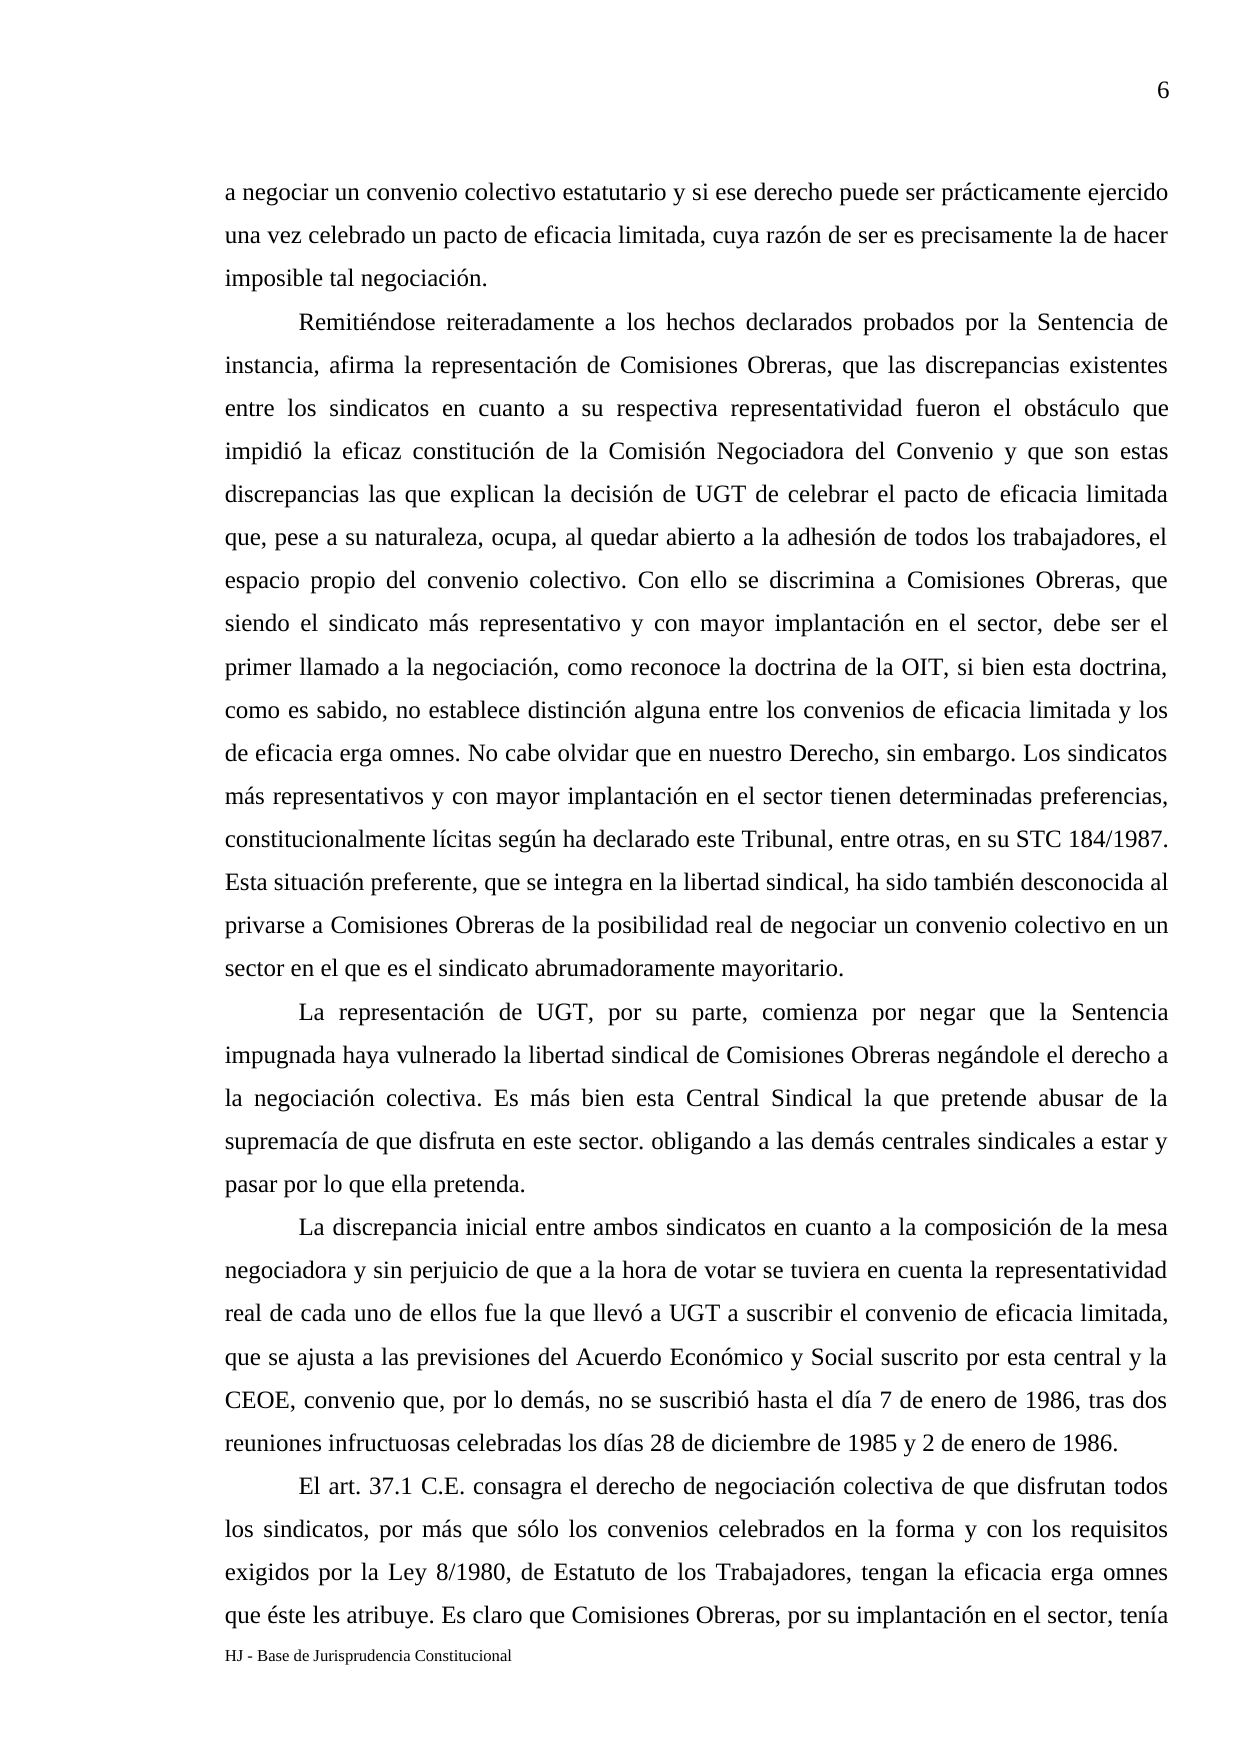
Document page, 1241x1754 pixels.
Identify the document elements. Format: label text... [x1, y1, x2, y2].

text La representación de UGT, por su parte, comienza por negar que la Sentencia impugnada haya vulnerado la libertad sindical de Comisiones Obreras negándole el derecho a la negociación colectiva. Es más bien esta Central Sindical la que pretende abusar de la supremacía de que disfruta en este sector. obligando a las demás centrales sindicales a estar y pasar por lo que ella pretenda. [224, 997, 1169, 1198]
text Remitiéndose reiteradamente a los hechos declarados probados por la Sentencia de instancia, afirma la representación de Comisiones Obreras, que las discrepancias existentes entre los sindicatos en cuanto a su respectiva representatividad fueron el obstáculo que impidió la eficaz constitución de la Comisión Negociadora del Convenio y que son estas discrepancias las que explican la decisión de UGT de celebrar el pacto de eficacia limitada que, pese a su naturaleza, ocupa, al quedar abierto a la adhesión de todos los trabajadores, el espacio propio del convenio colectivo. Con ello se discrimina a Comisiones Obreras, que siendo el sindicato más representativo y con mayor implantación en el sector, debe ser el primer llamado a la negociación, como reconoce la doctrina de la OIT, si bien esta doctrina, como es sabido, no establece distinción alguna entre los convenios de eficacia limitada y los de eficacia erga omnes. No cabe olvidar que en nuestro Derecho, sin embargo. Los sindicatos más representativos y con mayor implantación en el sector tienen determinadas preferencias, constitucionalmente lícitas según ha declarado este Tribunal, entre otras, en su STC 184/1987. Esta situación preferente, que se integra en la libertad sindical, ha sido también desconocida al privarse a Comisiones Obreras de la posibilidad real de negociar un convenio colectivo en un sector en el que es el sindicato abrumadoramente mayoritario. [224, 307, 1169, 982]
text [224, 1471, 1169, 1629]
text La discrepancia inicial entre ambos sindicatos en cuanto a la composición de la mesa negociadora y sin perjuicio de que a la hora de votar se tuviera en cuenta la representatividad real de cada uno de ellos fue la que llevó a UGT a suscribir el convenio de eficacia limitada, que se ajusta a las previsiones del Acuerdo Económico y Social suscrito por esta central y la CEOE, convenio que, por lo demás, no se suscribió hasta el día 7 de enero de 1986, tras dos reuniones infructuosas celebradas los días 28 de diciembre de 1985 y 2 de enero de 1986. [224, 1212, 1169, 1457]
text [224, 177, 1169, 292]
